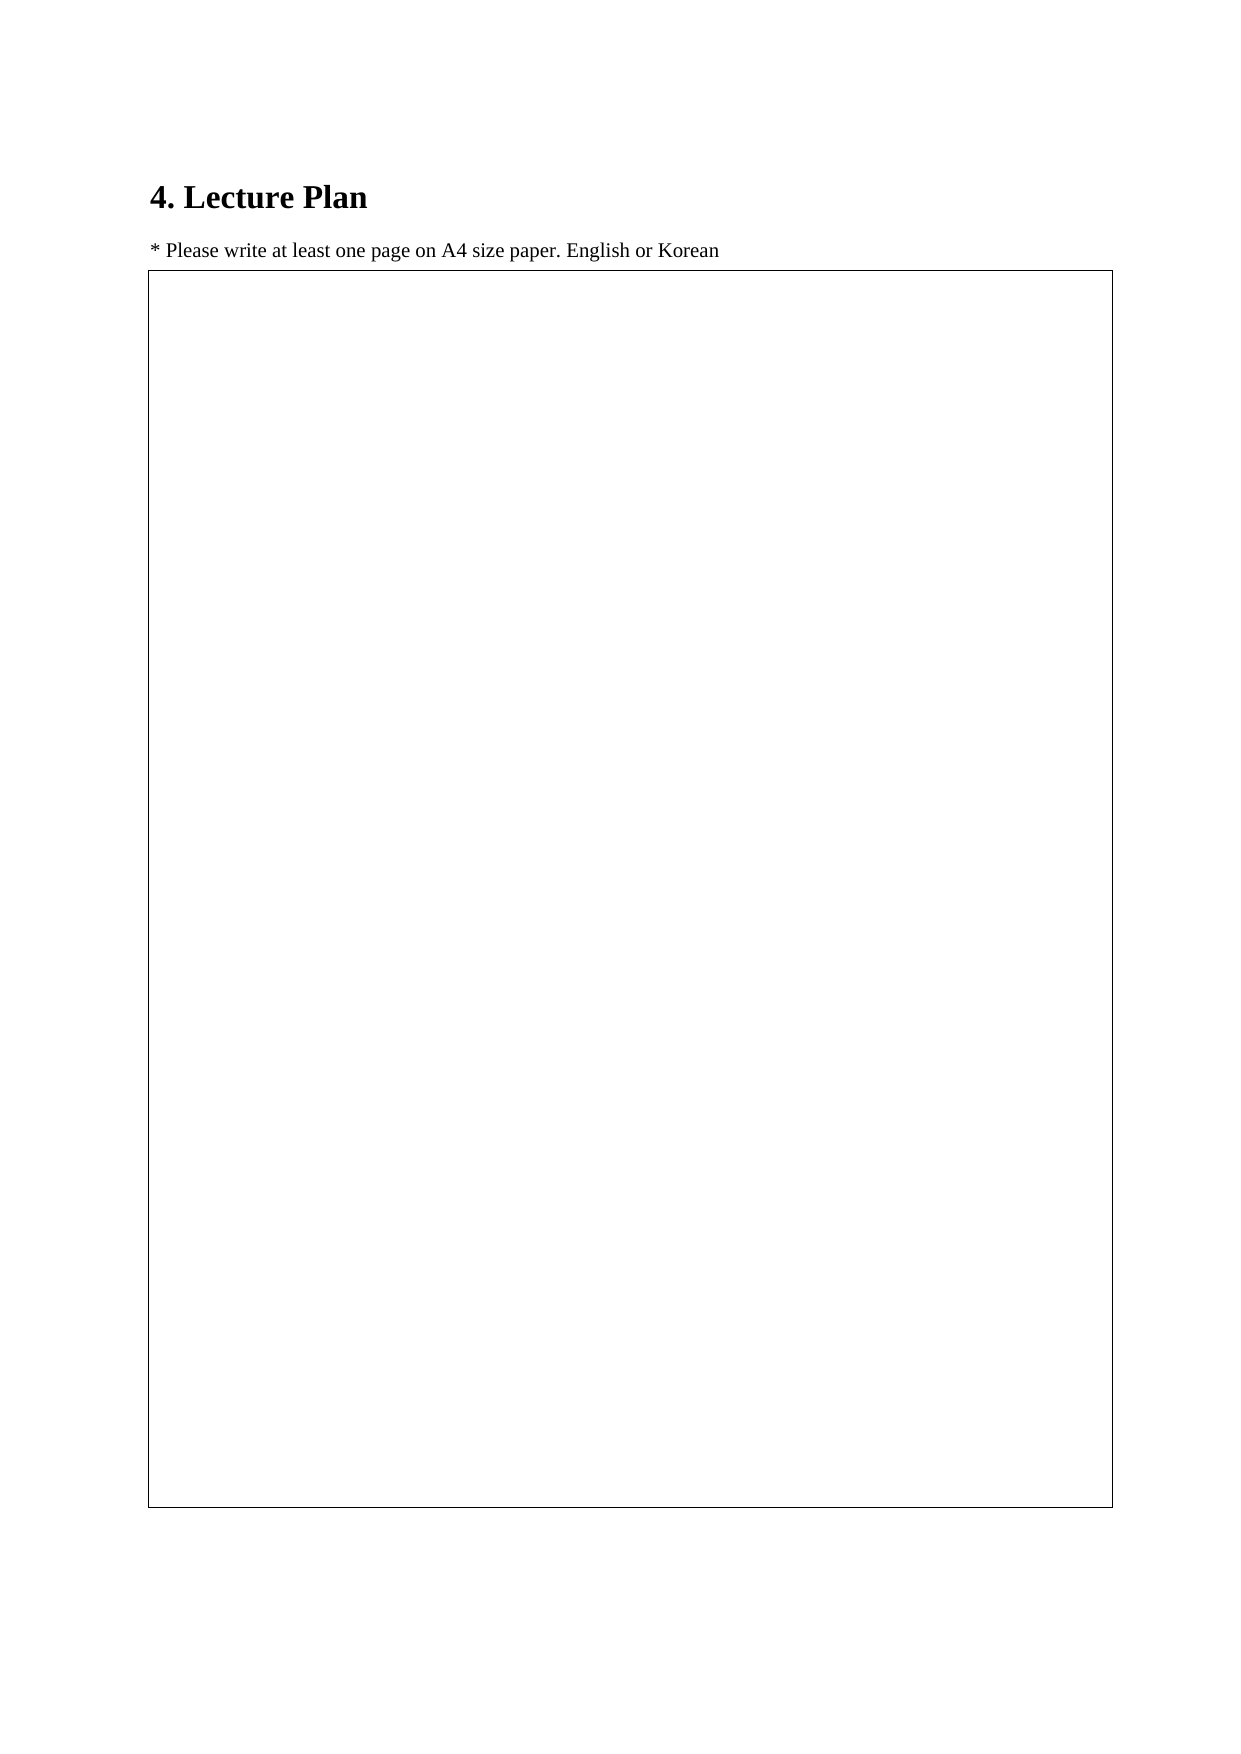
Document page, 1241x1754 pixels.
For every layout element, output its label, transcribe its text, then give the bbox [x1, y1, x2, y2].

table_header [149, 271, 1112, 1507]
text 4. Lecture Plan [150, 177, 1093, 216]
text * Please write at least one page on A4 size paper. English or Korean [150, 238, 1093, 262]
